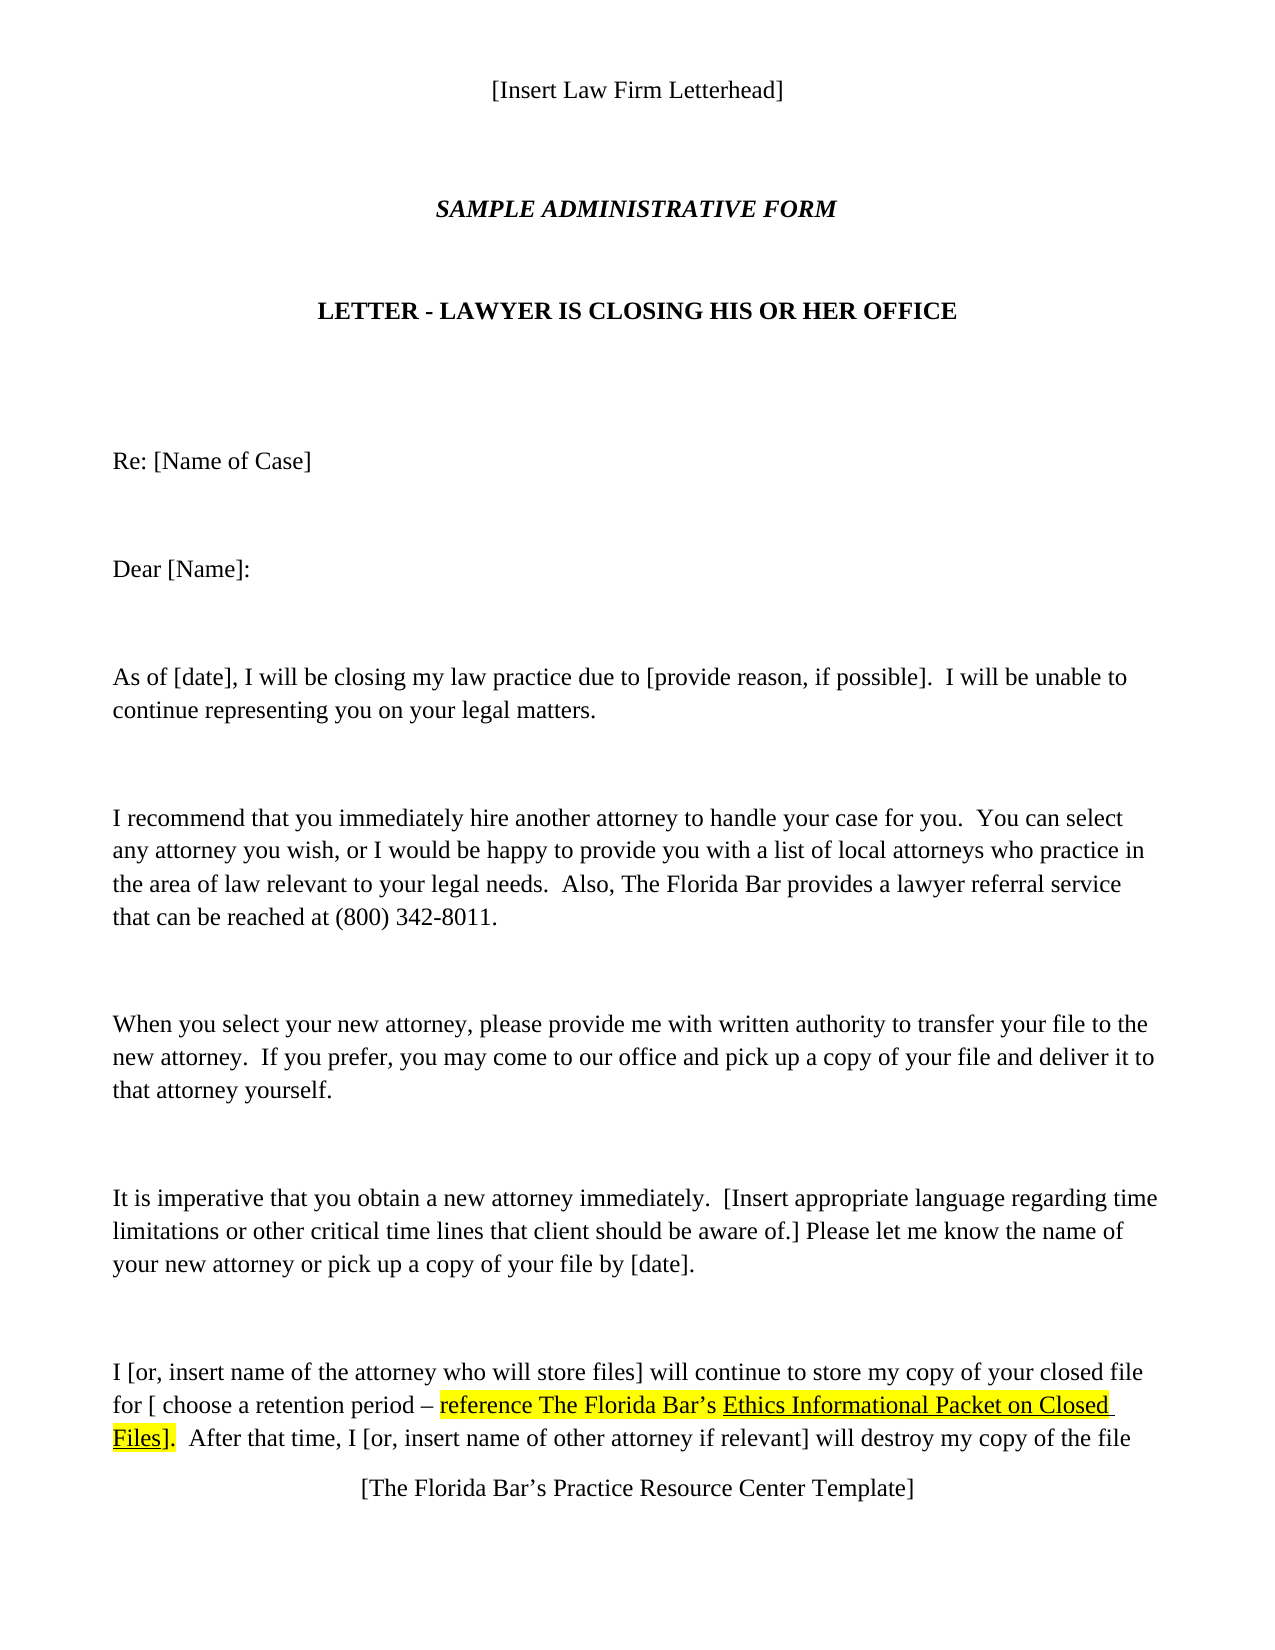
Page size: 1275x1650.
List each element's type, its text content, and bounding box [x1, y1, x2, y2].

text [112, 1357, 1162, 1452]
text As of [date], I will be closing my law practice due to [provide reason, if possible]. I will be unable to continue representing you on your legal matters. [112, 662, 1162, 724]
text Re: [Name of Case] [112, 446, 1162, 475]
subtitle SAMPLE ADMINISTRATIVE FORM [112, 194, 1162, 222]
text I recommend that you immediately hire another attorney to handle your case for you. You can select any attorney you wish, or I would be happy to provide you with a list of local attorneys who practice in the area of law relevant to your legal needs. Also, The Florida Bar provides a lawyer referral service that can be reached at (800) 342-8011. [112, 803, 1162, 930]
subtitle LETTER - LAWYER IS CLOSING HIS OR HER OFFICE [112, 296, 1162, 325]
text It is imperative that you obtain a new attorney immediately. [Insert appropriate language regarding time limitations or other critical time lines that client should be aware of.] Please let me know the name of your new attorney or pick up a copy of your file by [date]. [112, 1183, 1162, 1278]
text Dear [Name]: [112, 554, 1162, 583]
text When you select your new attorney, please provide me with written authority to transfer your file to the new attorney. If you prefer, you may come to our office and pick up a copy of your file and deliver it to that attorney yourself. [112, 1009, 1162, 1104]
